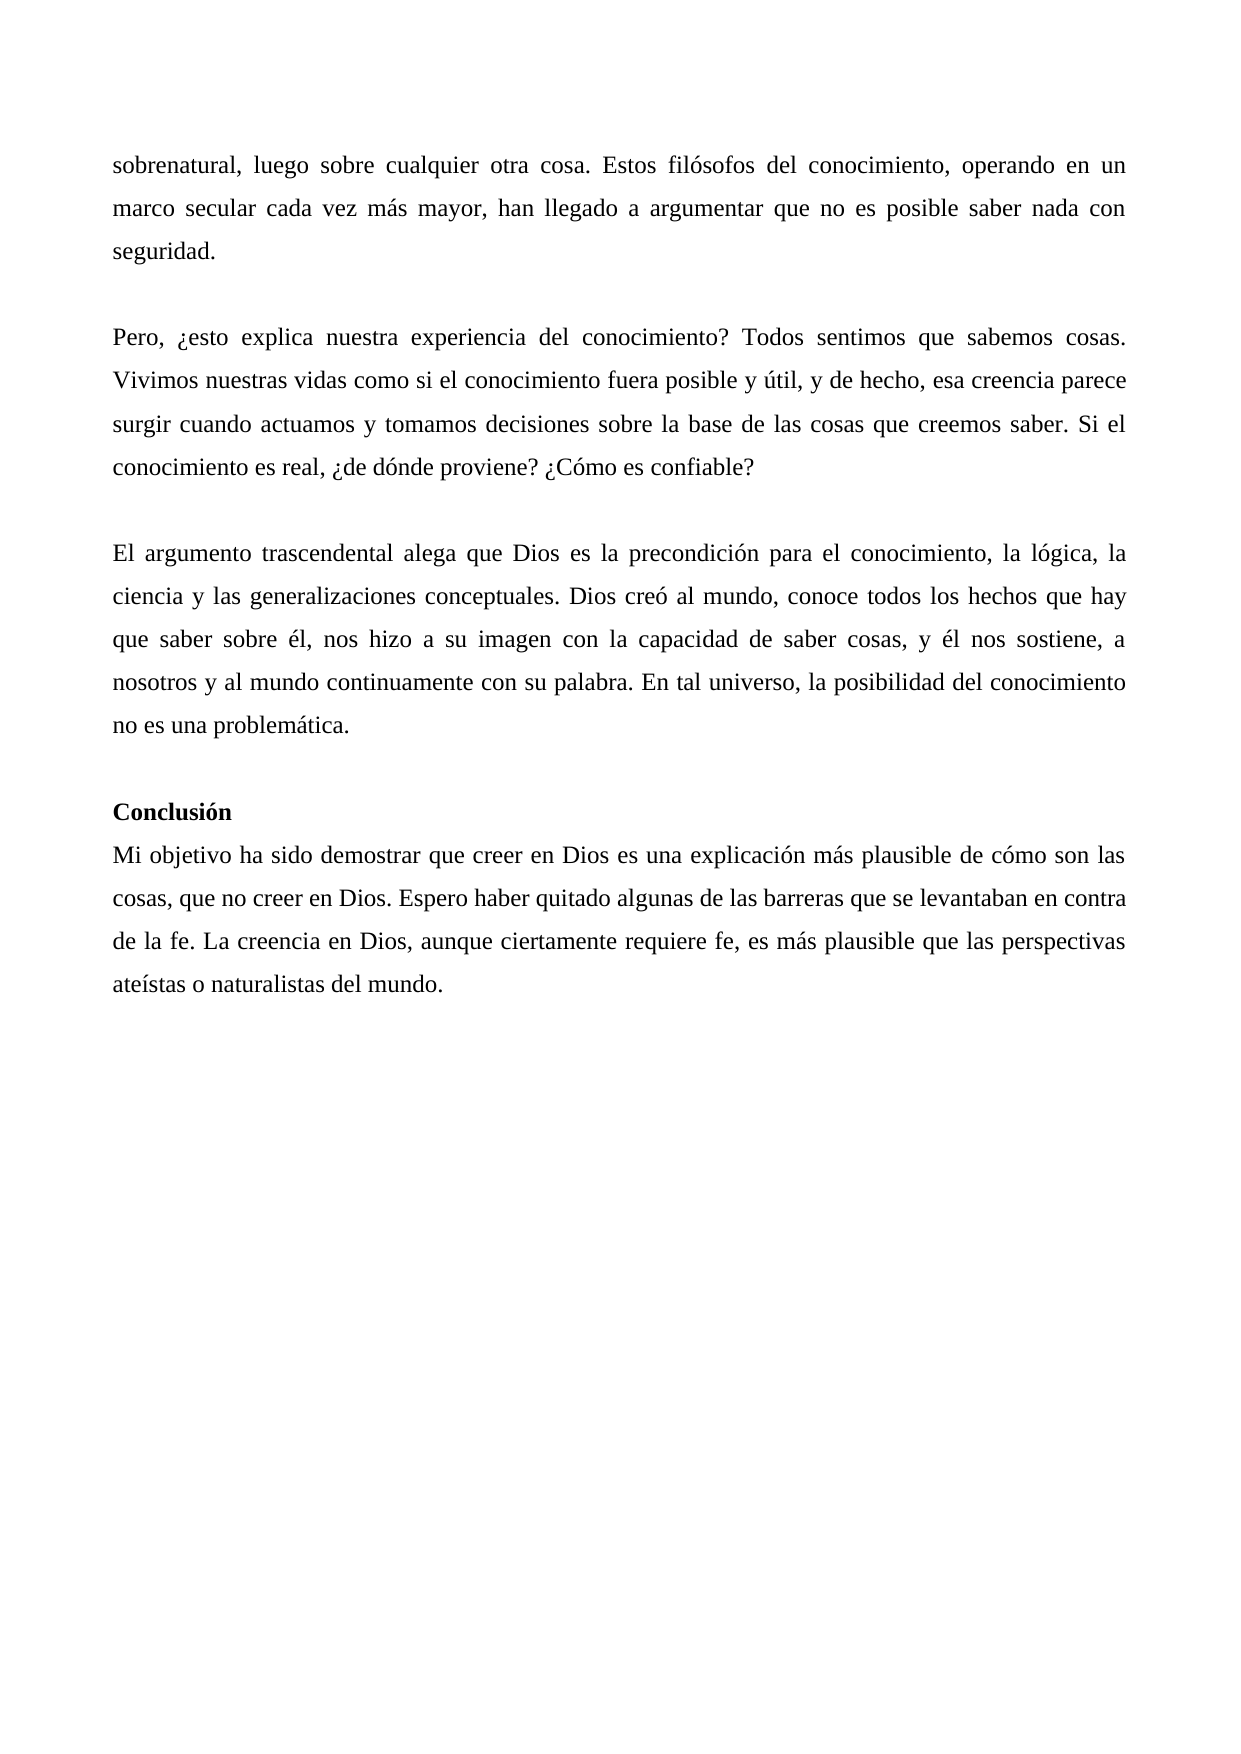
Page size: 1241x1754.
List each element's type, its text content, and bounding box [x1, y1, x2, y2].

text Conclusión [112, 797, 1128, 826]
text Mi objetivo ha sido demostrar que creer en Dios es una explicación más plausible de cómo son las cosas, que no creer en Dios. Espero haber quitado algunas de las barreras que se levantaban en contra de la fe. La creencia en Dios, aunque ciertamente requiere fe, es más plausible que las perspectivas ateístas o naturalistas del mundo. [112, 840, 1128, 998]
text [112, 150, 1128, 265]
text El argumento trascendental alega que Dios es la precondición para el conocimiento, la lógica, la ciencia y las generalizaciones conceptuales. Dios creó al mundo, conoce todos los hechos que hay que saber sobre él, nos hizo a su imagen con la capacidad de saber cosas, y él nos sostiene, a nosotros y al mundo continuamente con su palabra. En tal universo, la posibilidad del conocimiento no es una problemática. [112, 538, 1128, 739]
text Pero, ¿esto explica nuestra experiencia del conocimiento? Todos sentimos que sabemos cosas. Vivimos nuestras vidas como si el conocimiento fuera posible y útil, y de hecho, esa creencia parece surgir cuando actuamos y tomamos decisiones sobre la base de las cosas que creemos saber. Si el conocimiento es real, ¿de dónde proviene? ¿Cómo es confiable? [112, 322, 1128, 481]
